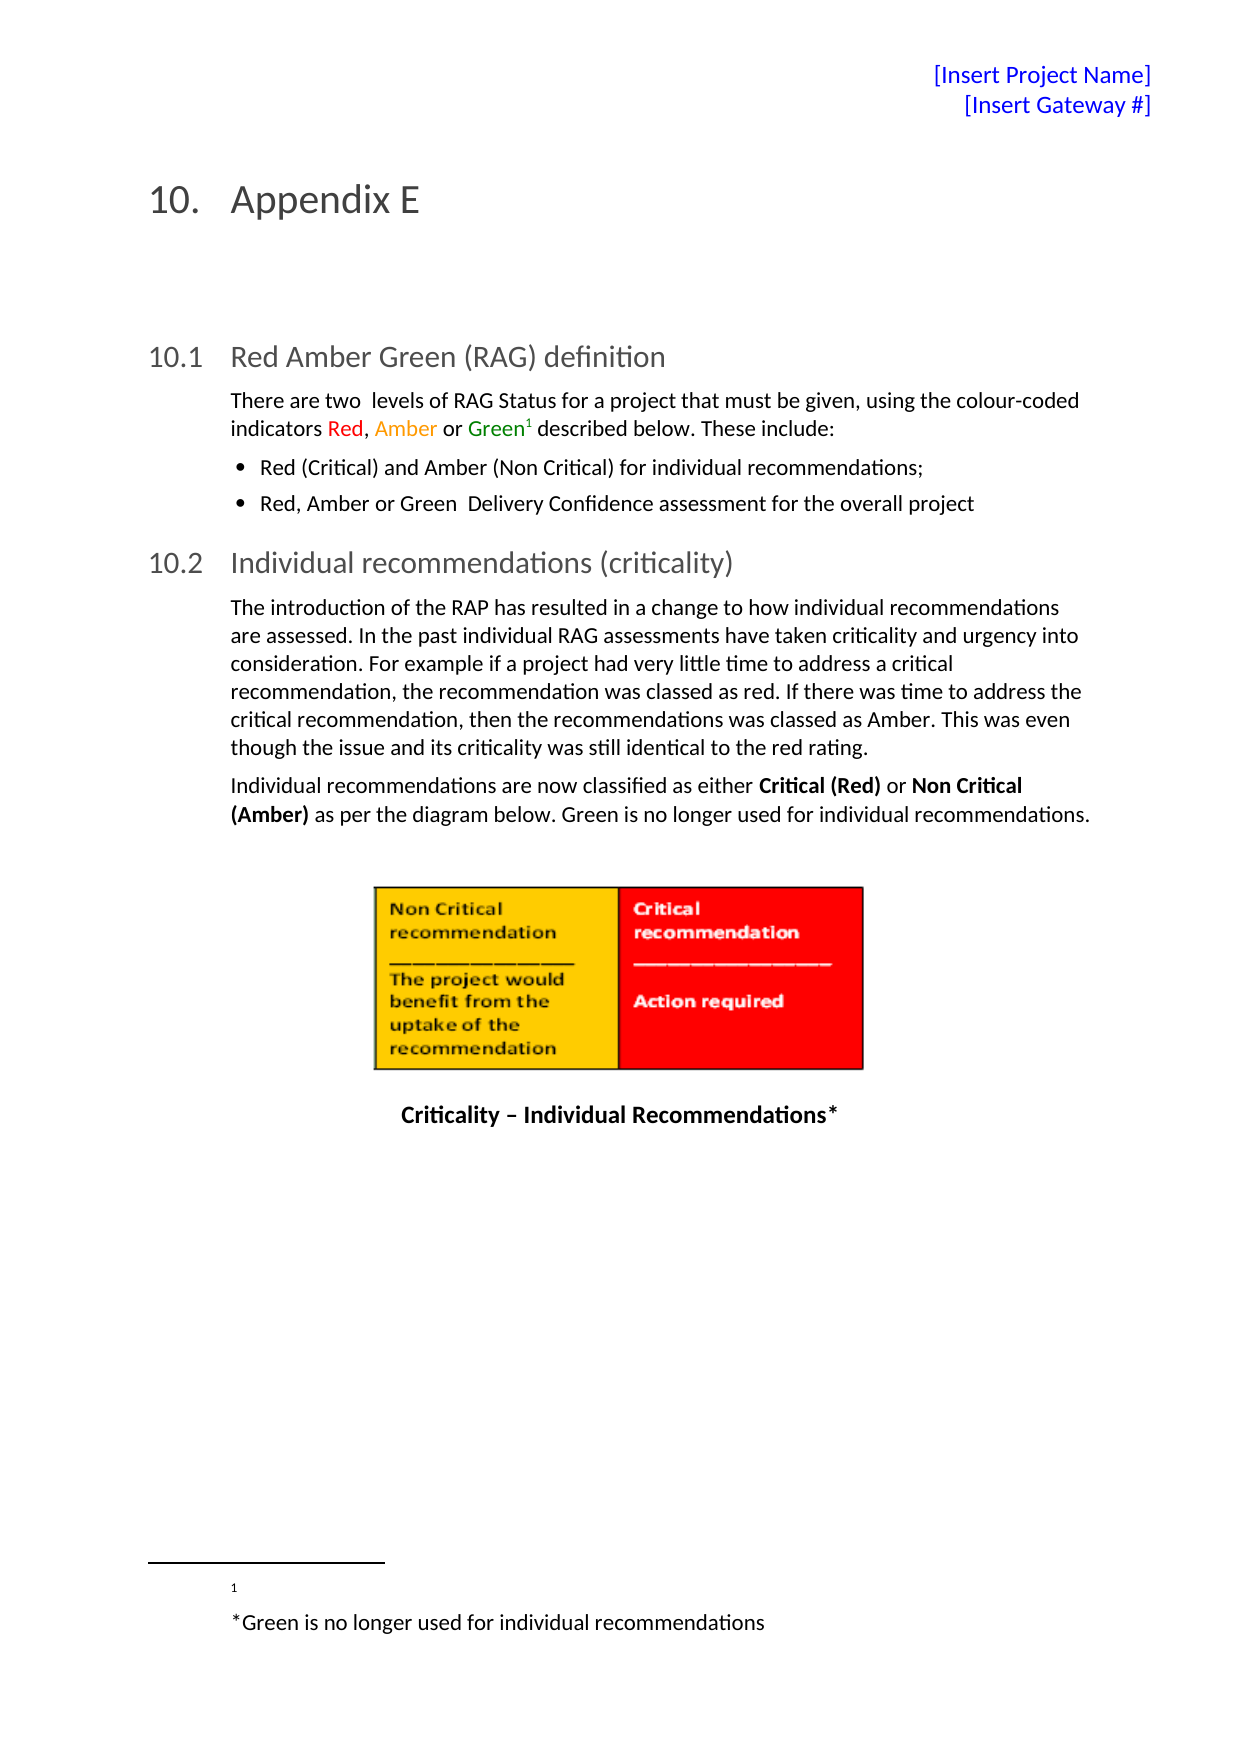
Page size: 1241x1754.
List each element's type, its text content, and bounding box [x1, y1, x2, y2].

picture [363, 876, 878, 1089]
text Individual recommendations are now classified as either Critical (Red) or Non Critical (Amber) as per the diagram below. Green is no longer used for individual recommendations. [230, 772, 1092, 828]
text Criticality – Individual Recommendations* [148, 1099, 1092, 1130]
text There are two levels of RAG Status for a project that must be given, using the colour-coded indicators Red, Amber or Green described below. These include: [230, 386, 1092, 442]
subtitle Red Amber Green (RAG) definition [148, 339, 1092, 374]
subtitle Appendix E [148, 177, 1092, 223]
subtitle Individual recommendations (criticality) [148, 546, 1092, 581]
text Red (Critical) and Amber (Non Critical) for individual recommendations; [236, 453, 1092, 481]
text Red, Amber or Green Delivery Confidence assessment for the overall project [236, 489, 1092, 517]
text The introduction of the RAP has resulted in a change to how individual recommendations are assessed. In the past individual RAG assessments have taken criticality and urgency into consideration. For example if a project had very little time to address a critical recommendation, the recommendation was classed as red. If there was time to address the critical recommendation, then the recommendations was classed as Amber. This was even though the issue and its criticality was still identical to the red rating. [230, 593, 1092, 761]
